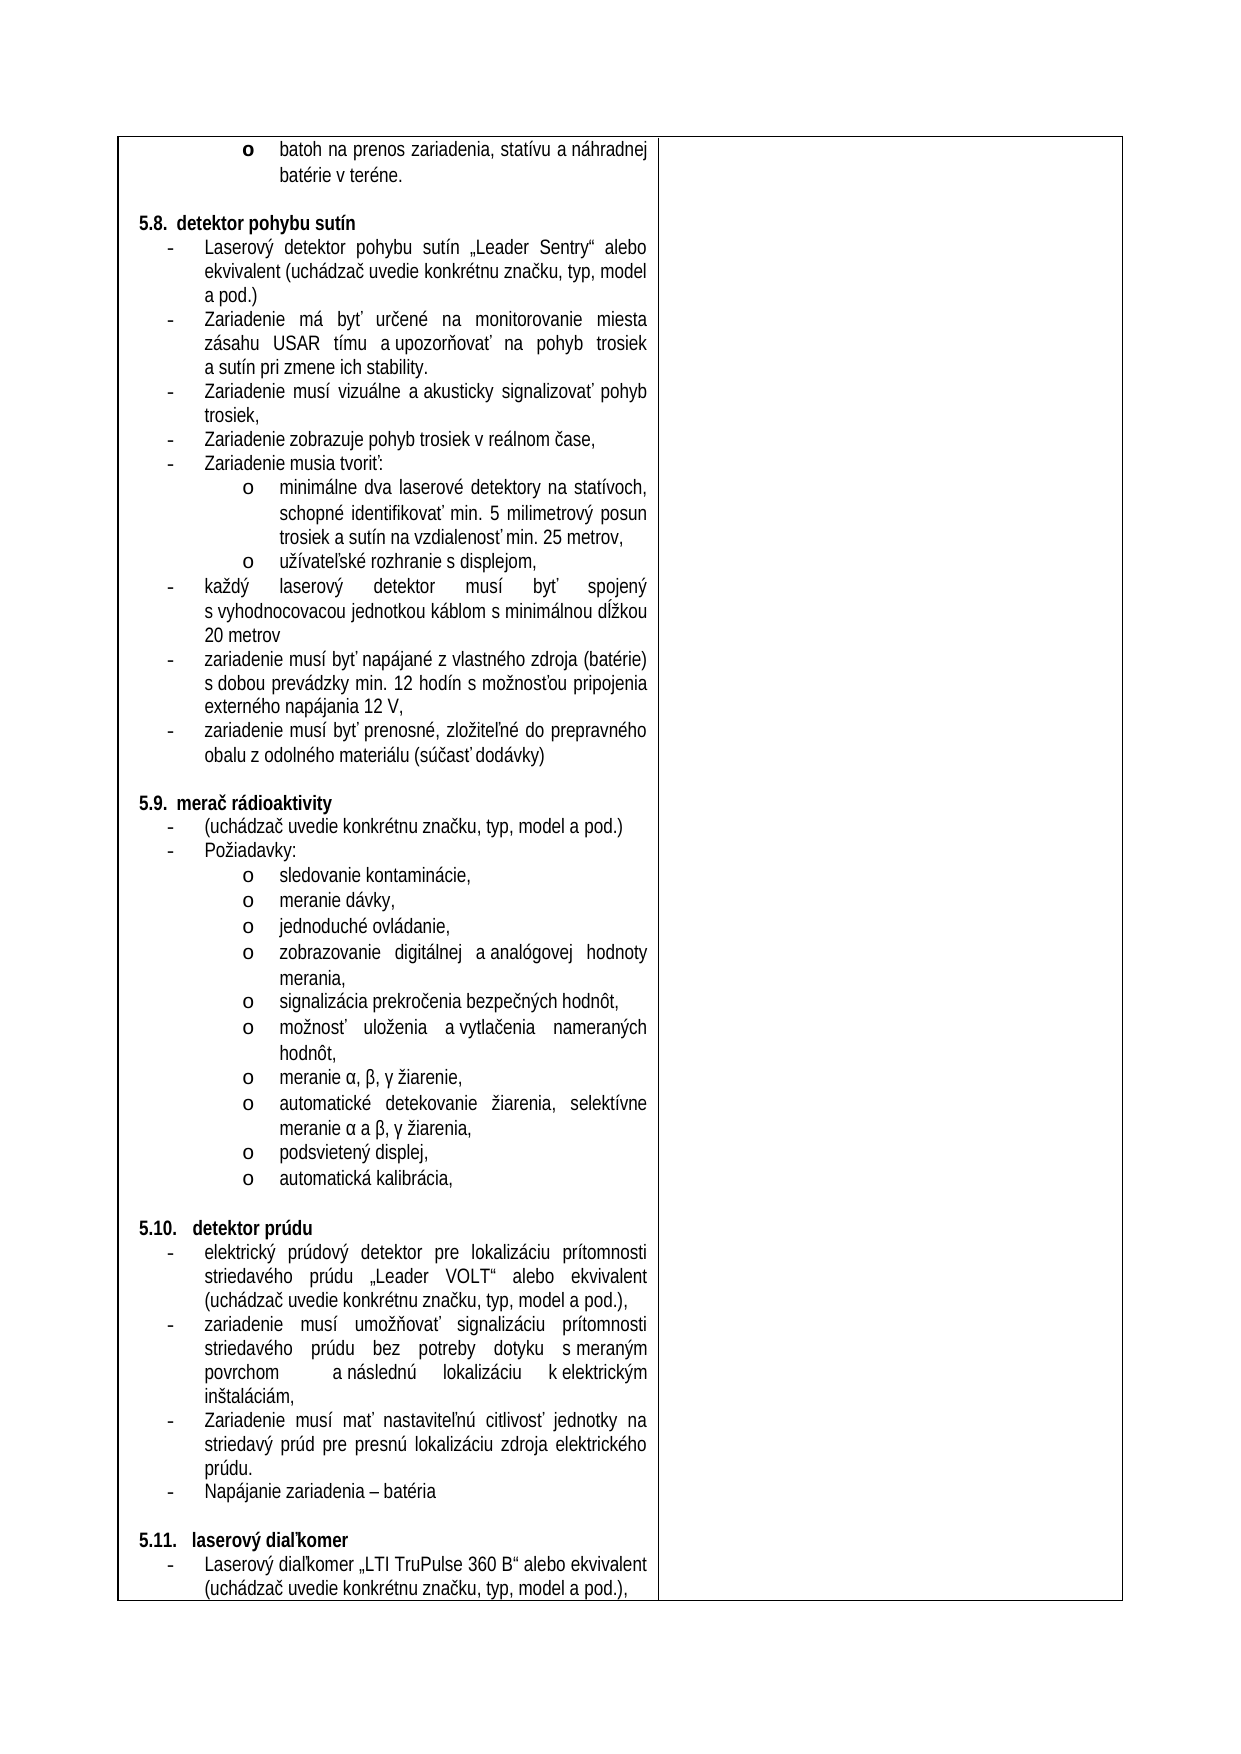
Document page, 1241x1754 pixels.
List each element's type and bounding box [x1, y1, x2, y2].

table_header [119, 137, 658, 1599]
table_header [659, 137, 1122, 1599]
